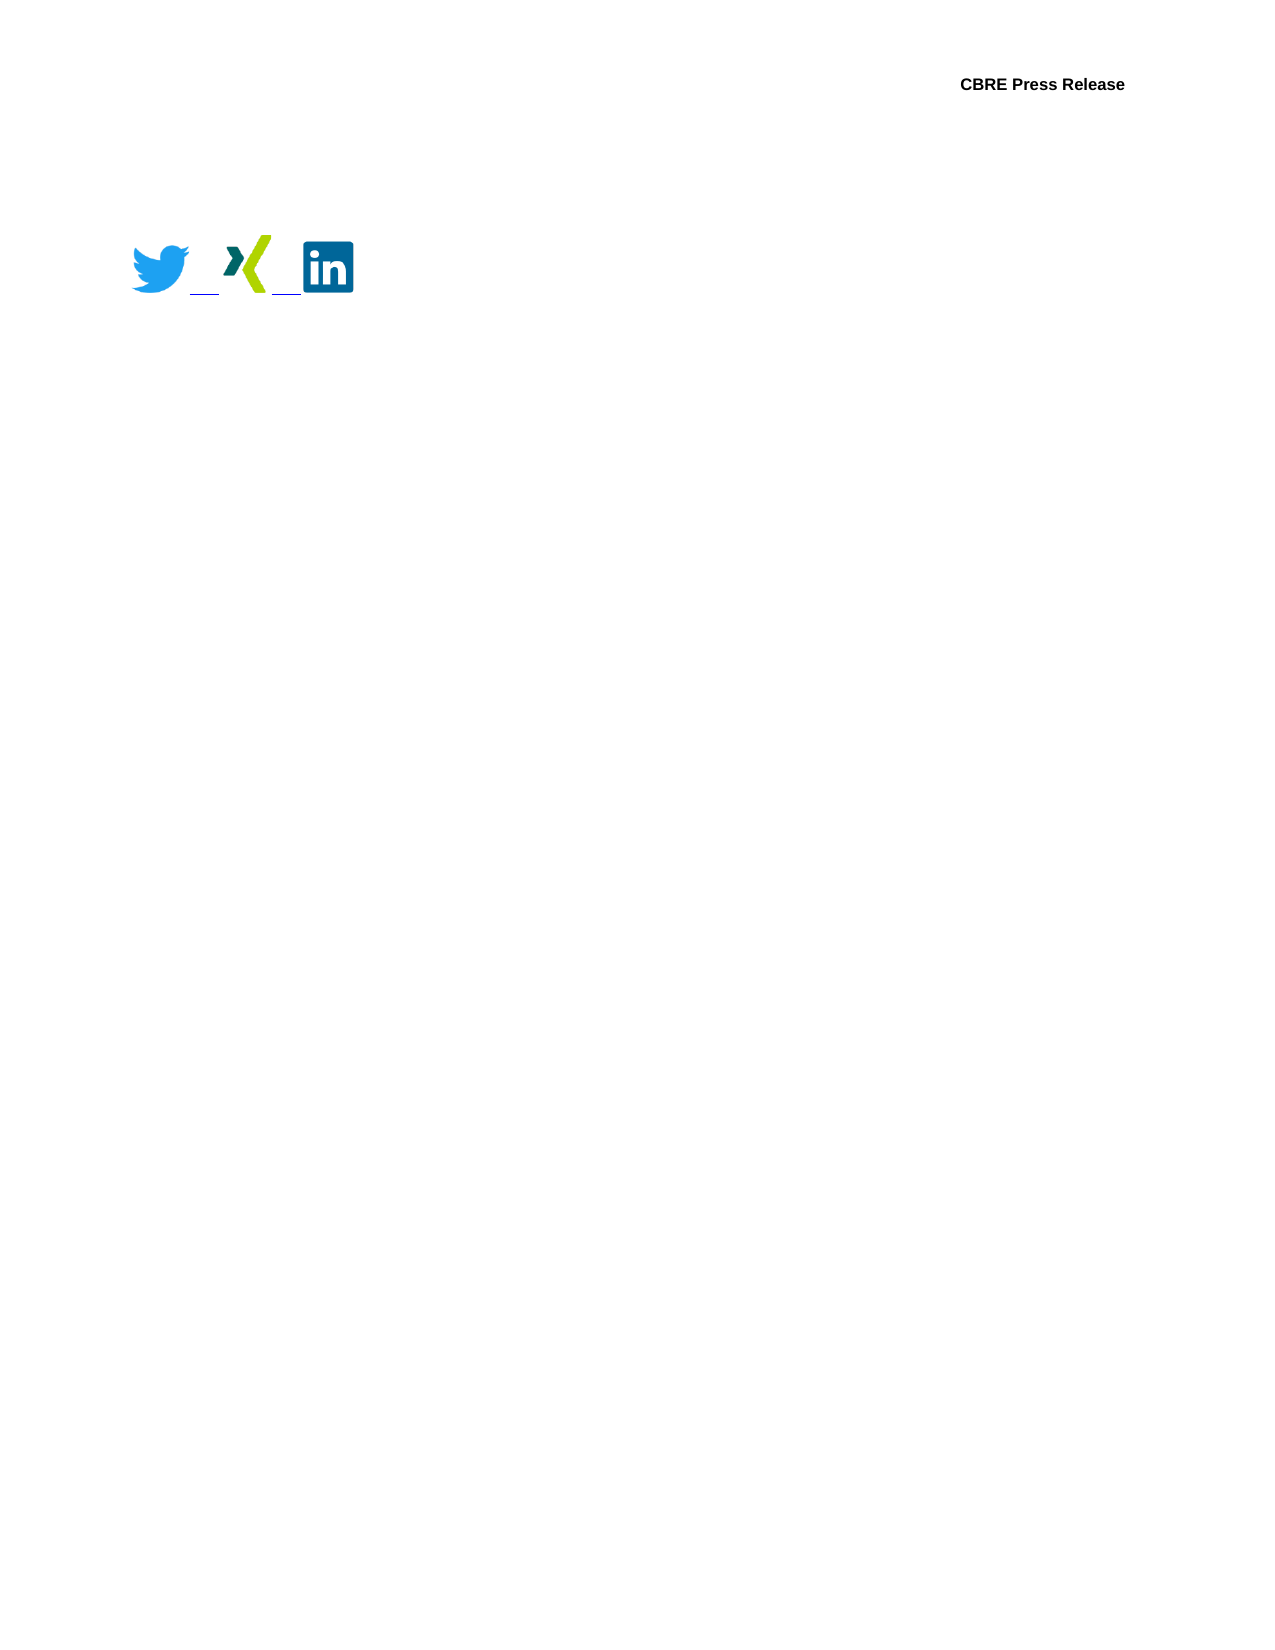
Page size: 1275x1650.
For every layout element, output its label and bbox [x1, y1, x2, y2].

picture [131, 245, 190, 293]
picture [311, 262, 318, 284]
picture [323, 262, 345, 284]
picture [311, 251, 318, 257]
picture [300, 240, 354, 293]
picture [218, 235, 272, 293]
